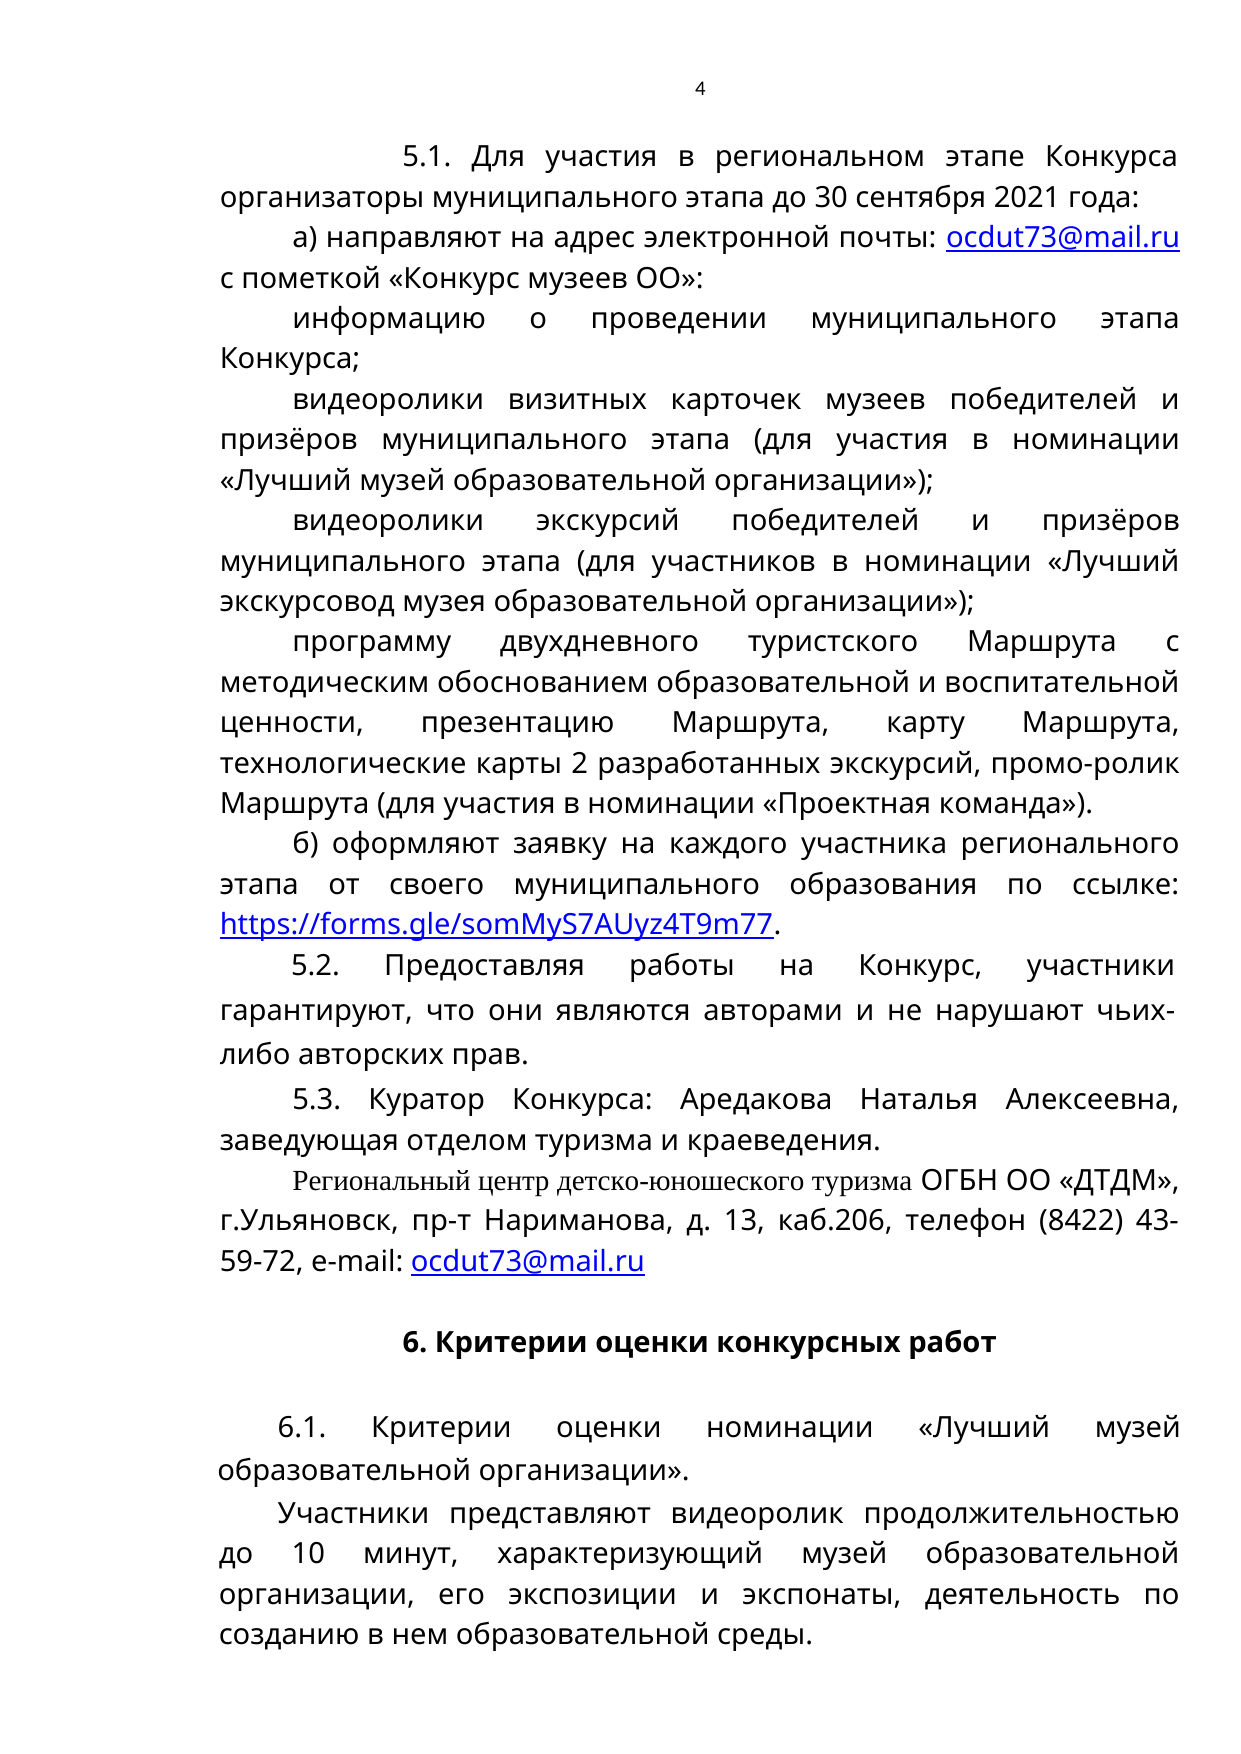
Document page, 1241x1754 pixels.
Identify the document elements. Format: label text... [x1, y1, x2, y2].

text 6.1. Критерии оценки номинации «Лучший музей образовательной организации». [217, 1406, 1181, 1489]
text Участники представляют видеоролик продолжительностью до 10 минут, характеризующий музей образовательной организации, его экспозиции и экспонаты, деятельность по созданию в нем образовательной среды. [218, 1492, 1180, 1653]
text видеоролики визитных карточек музеев победителей и призёров муниципального этапа (для участия в номинации «Лучший музей образовательной организации»); [219, 378, 1180, 499]
text а) направляют на адрес электронной почты: ocdut73@mail.ru с пометкой «Конкурс музеев ОО»: [219, 216, 1180, 297]
text 5.3. Куратор Конкурса: Аредакова Наталья Алексеевна, заведующая отделом туризма и краеведения. [219, 1078, 1180, 1158]
text 5.2. Предоставляя работы на Конкурс, участники гарантируют, что они являются авторами и не нарушают чьих-либо авторских прав. [219, 944, 1176, 1073]
text видеоролики экскурсий победителей и призёров муниципального этапа (для участников в номинации «Лучший экскурсовод музея образовательной организации»); [219, 499, 1180, 620]
text б) оформляют заявку на каждого участника регионального этапа от своего муниципального образования по ссылке: https://forms.gle/somMyS7AUyz4T9m77. [219, 823, 1180, 943]
text программу двухдневного туристского Маршрута с методическим обоснованием образовательной и воспитательной ценности, презентацию Маршрута, карту Маршрута, технологические карты 2 разработанных экскурсий, промо-ролик Маршрута (для участия в номинации «Проектная команда»). [219, 621, 1180, 822]
text Региональный центр детско-юношеского туризма ОГБН ОО «ДТДМ», г.Ульяновск, пр-т Нариманова, д. 13, каб.206, телефон (8422) 43-59-72, e-mail: ocdut73@mail.ru [219, 1159, 1180, 1280]
text информацию о проведении муниципального этапа Конкурса; [219, 297, 1180, 377]
text 6. Критерии оценки конкурсных работ [218, 1321, 1181, 1361]
text 5.1. Для участия в региональном этапе Конкурса организаторы муниципального этапа до 30 сентября 2021 года: [219, 136, 1180, 216]
